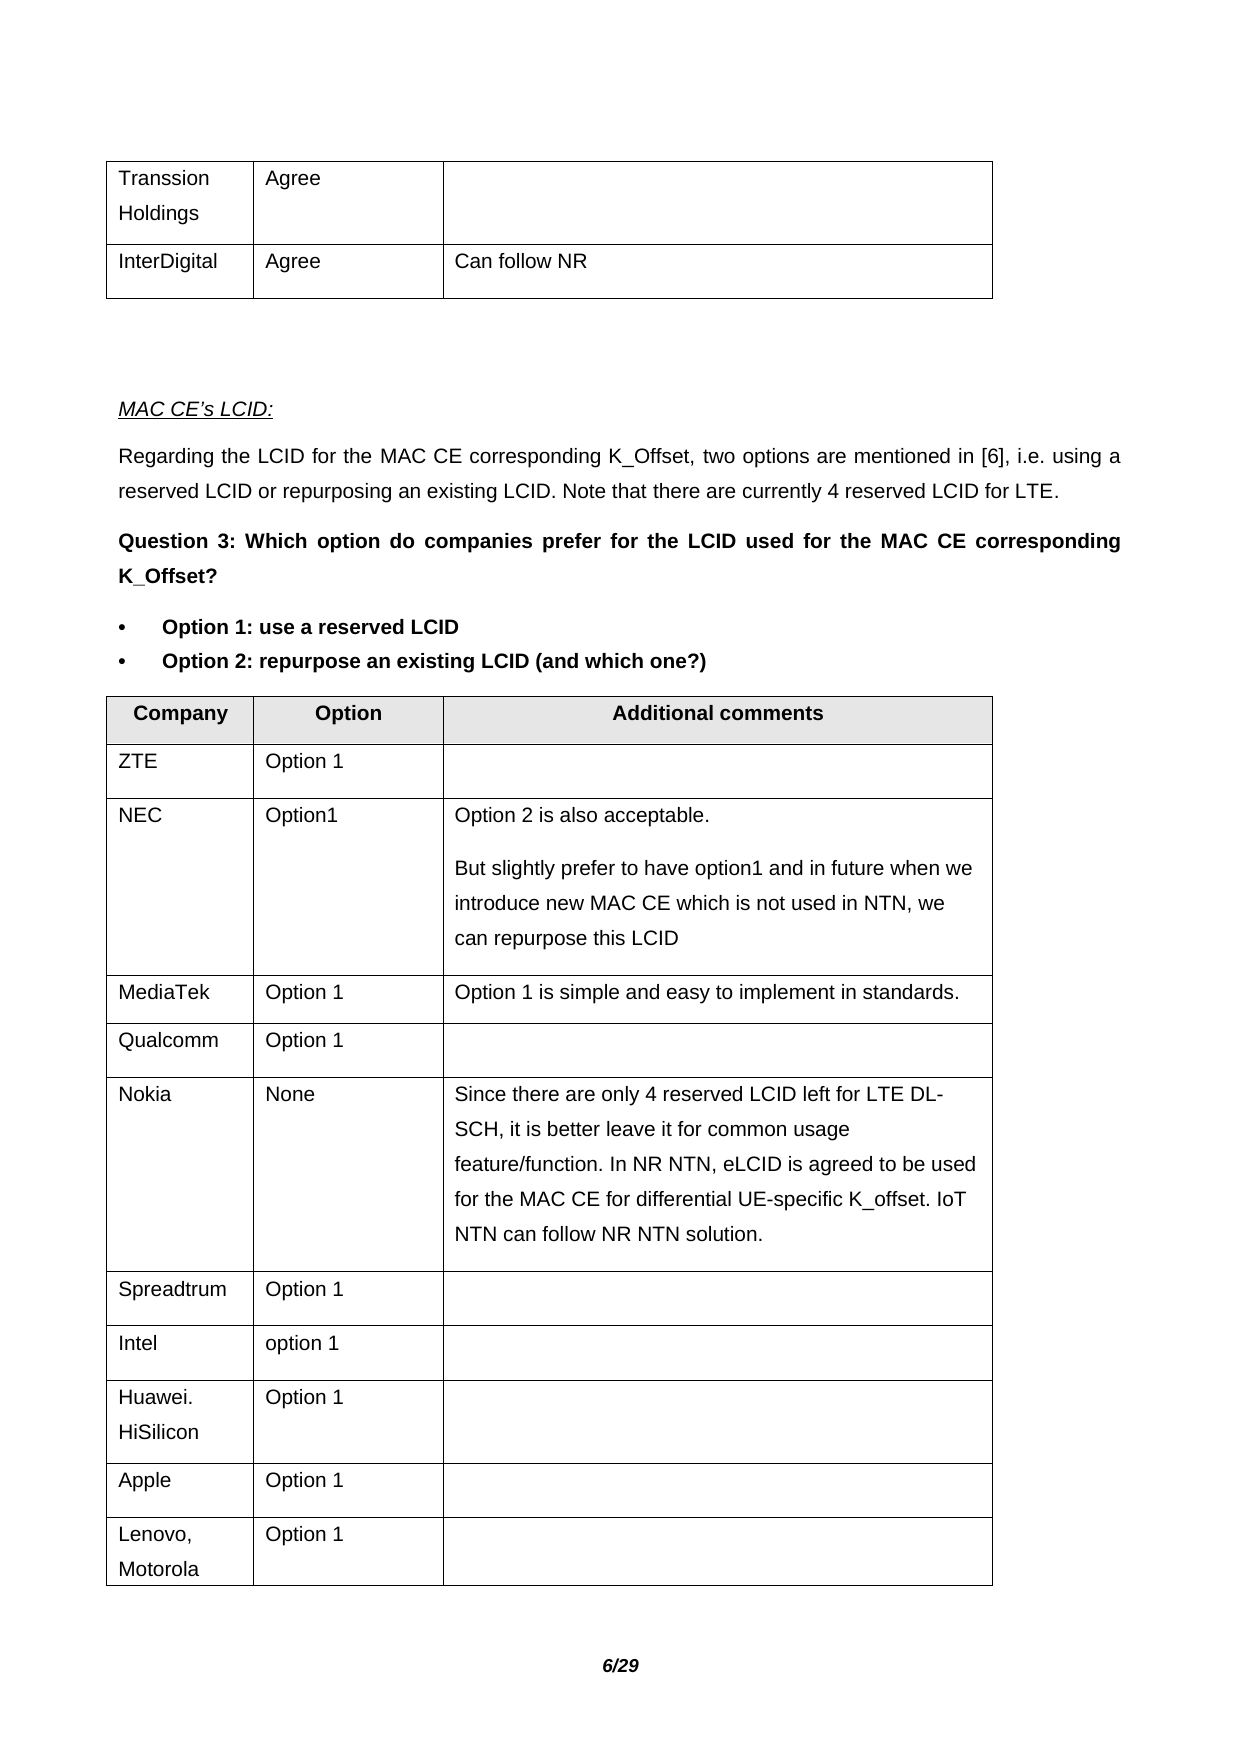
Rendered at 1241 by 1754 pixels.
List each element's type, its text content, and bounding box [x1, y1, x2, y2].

text Question 3: Which option do companies prefer for the LCID used for the MAC CE corresponding K_Offset? [118, 525, 1122, 592]
table_cell Option 1 [254, 1464, 443, 1517]
list Option 1: use a reserved LCID [118, 611, 1122, 643]
table_cell Agree [254, 162, 443, 243]
table_header Additional comments [444, 697, 992, 743]
table_cell [444, 1326, 992, 1379]
table_cell Option 1 [254, 1518, 443, 1585]
table_cell [444, 162, 992, 243]
table_cell Qualcomm [107, 1024, 253, 1077]
table_cell [444, 1381, 992, 1462]
table_header Company [107, 697, 253, 743]
table_cell [444, 1464, 992, 1517]
table_cell [444, 1518, 992, 1585]
table_cell Transsion Holdings [107, 162, 253, 243]
table_cell [444, 745, 992, 798]
text Regarding the LCID for the MAC CE corresponding K_Offset, two options are mentioned in [6], i.e. using a reserved LCID or repurposing an existing LCID. Note that there are currently 4 reserved LCID for LTE. [118, 439, 1122, 507]
table_cell Nokia [107, 1078, 253, 1271]
table_cell Huawei. HiSilicon [107, 1381, 253, 1462]
table_cell Option 1 [254, 1024, 443, 1077]
table_cell Intel [107, 1326, 253, 1379]
text MAC CE’s LCID: [118, 392, 1122, 425]
table_cell Option1 [254, 799, 443, 975]
table_cell InterDigital [107, 245, 253, 298]
table_cell Option 2 is also acceptable. But slightly prefer to have option1 and in future when we introduce new MAC CE which is not used in NTN, we can repurpose this LCID [444, 799, 992, 975]
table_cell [107, 1518, 253, 1585]
table_cell NEC [107, 799, 253, 975]
table_cell Option 1 [254, 976, 443, 1023]
table_header Option [254, 697, 443, 743]
table_cell Agree [254, 245, 443, 298]
table_cell Option 1 is simple and easy to implement in standards. [444, 976, 992, 1023]
table_cell [444, 1024, 992, 1077]
table_cell MediaTek [107, 976, 253, 1023]
table_cell [444, 1272, 992, 1325]
table_cell Since there are only 4 reserved LCID left for LTE DL-SCH, it is better leave it for common usage feature/function. In NR NTN, eLCID is agreed to be used for the MAC CE for differential UE-specific K_offset. IoT NTN can follow NR NTN solution. [444, 1078, 992, 1271]
table_cell Spreadtrum [107, 1272, 253, 1325]
table_cell ZTE [107, 745, 253, 798]
table_cell Can follow NR [444, 245, 992, 298]
list Option 2: repurpose an existing LCID (and which one?) [118, 645, 1122, 677]
table_cell Option 1 [254, 1272, 443, 1325]
table_cell Option 1 [254, 745, 443, 798]
table_cell option 1 [254, 1326, 443, 1379]
table_cell None [254, 1078, 443, 1271]
table_cell Apple [107, 1464, 253, 1517]
table_cell Option 1 [254, 1381, 443, 1462]
